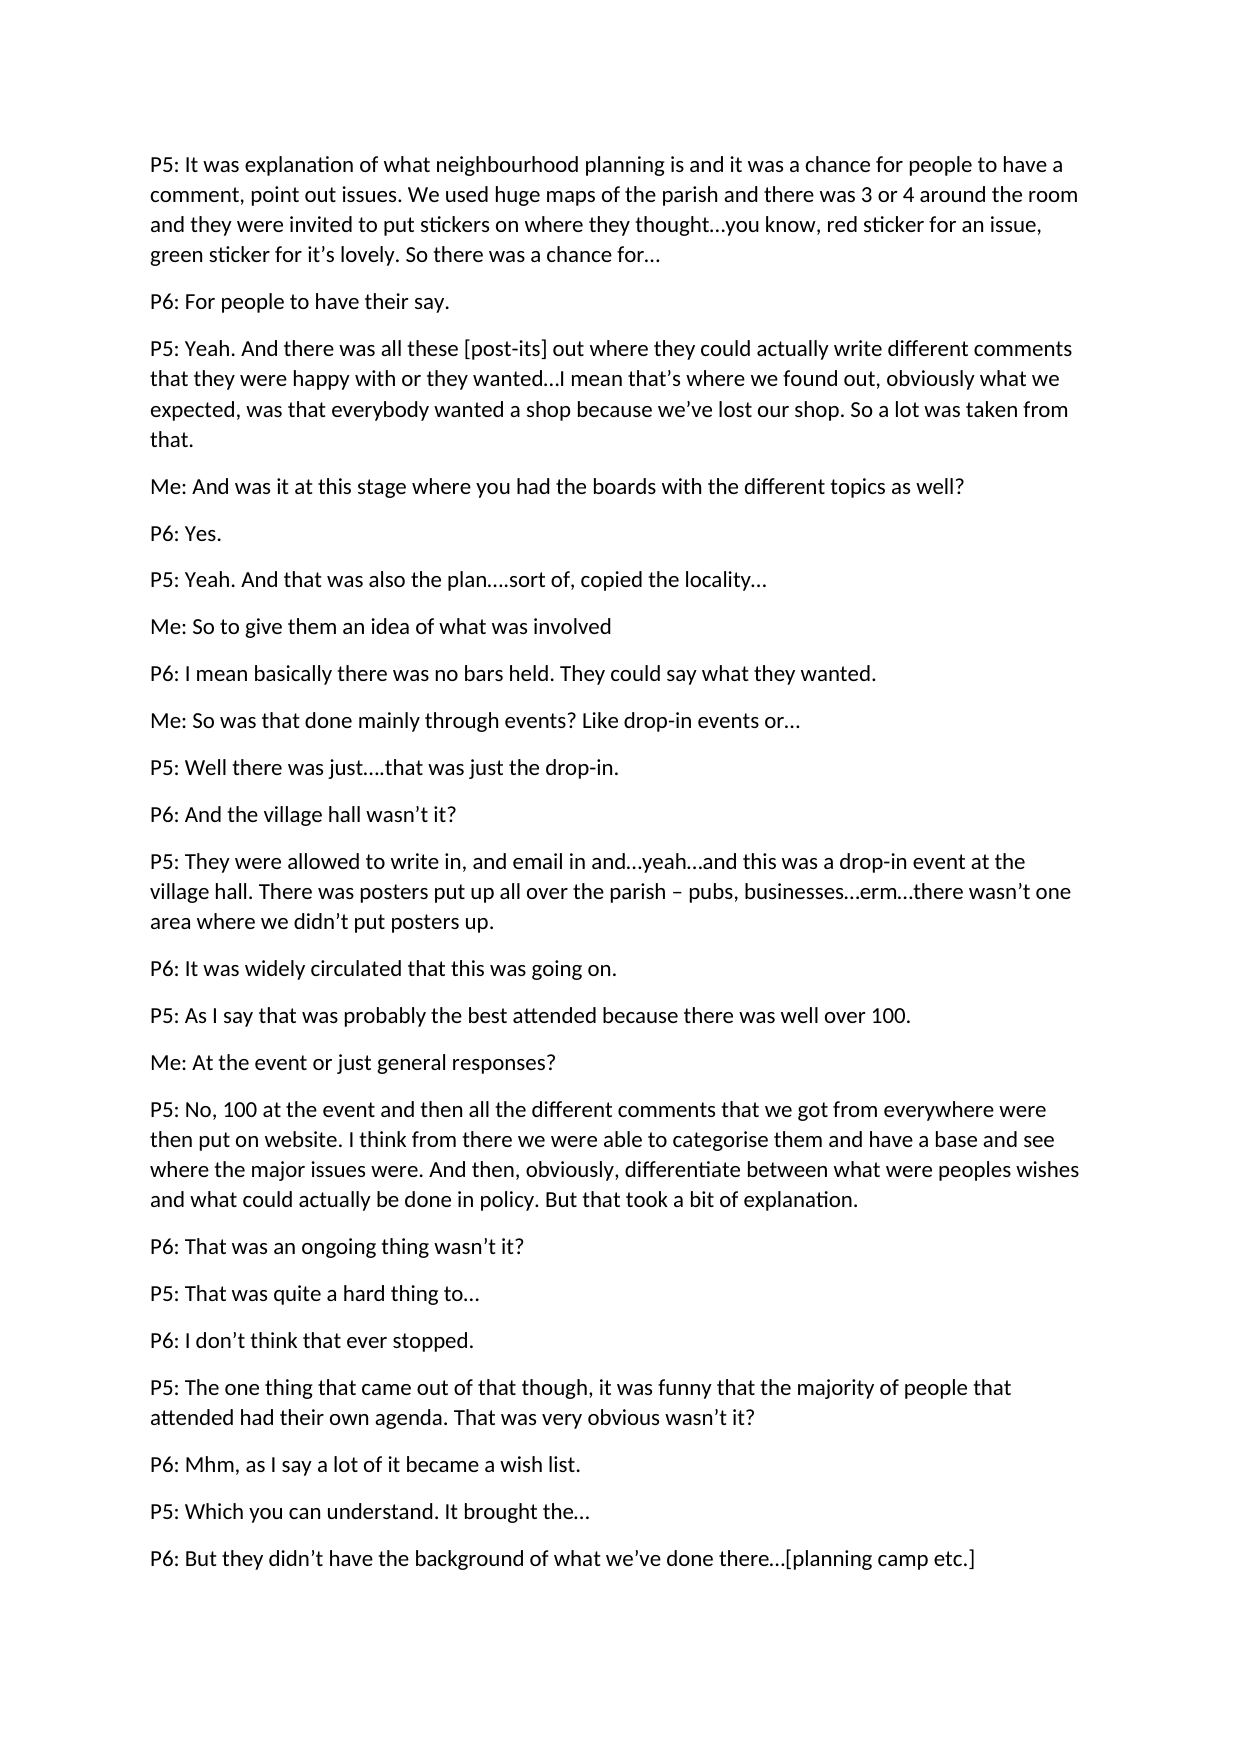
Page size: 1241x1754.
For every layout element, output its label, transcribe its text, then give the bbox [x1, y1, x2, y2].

text P6: That was an ongoing thing wasn’t it? [150, 1232, 1090, 1260]
text Me: So was that done mainly through events? Like drop-in events or… [150, 706, 1090, 734]
text P6: For people to have their say. [150, 287, 1090, 316]
text P5: That was quite a hard thing to… [150, 1279, 1090, 1307]
text P5: It was explanation of what neighbourhood planning is and it was a chance for people to have a comment, point out issues. We used huge maps of the parish and there was 3 or 4 around the room and they were invited to put stickers on where they thought…you know, red sticker for an issue, green sticker for it’s lovely. So there was a chance for… [150, 150, 1090, 269]
text Me: So to give them an idea of what was involved [150, 612, 1090, 641]
text Me: And was it at this stage where you had the boards with the different topics as well? [150, 472, 1090, 500]
text P6: I don’t think that ever stopped. [150, 1326, 1090, 1354]
text P5: They were allowed to write in, and email in and…yeah…and this was a drop-in event at the village hall. There was posters put up all over the parish – pubs, businesses…erm…there wasn’t one area where we didn’t put posters up. [150, 847, 1090, 935]
text P5: The one thing that came out of that though, it was funny that the majority of people that attended had their own agenda. That was very obvious wasn’t it? [150, 1373, 1090, 1431]
text P5: As I say that was probably the best attended because there was well over 100. [150, 1001, 1090, 1029]
text P6: Mhm, as I say a lot of it became a wish list. [150, 1450, 1090, 1478]
text P5: Yeah. And that was also the plan….sort of, copied the locality… [150, 566, 1090, 594]
text P5: Well there was just….that was just the drop-in. [150, 753, 1090, 781]
text P5: No, 100 at the event and then all the different comments that we got from everywhere were then put on website. I think from there we were able to categorise them and have a base and see where the major issues were. And then, obviously, differentiate between what were peoples wishes and what could actually be done in policy. But that took a bit of explanation. [150, 1095, 1090, 1213]
text P6: I mean basically there was no bars held. They could say what they wanted. [150, 659, 1090, 687]
text P6: And the village hall wasn’t it? [150, 800, 1090, 828]
text P5: Yeah. And there was all these [post-its] out where they could actually write different comments that they were happy with or they wanted…I mean that’s where we found out, obviously what we expected, was that everybody wanted a shop because we’ve lost our shop. So a lot was taken from that. [150, 334, 1090, 453]
text Me: At the event or just general responses? [150, 1048, 1090, 1076]
text P6: Yes. [150, 519, 1090, 547]
text P5: Which you can understand. It brought the… [150, 1497, 1090, 1525]
text P6: It was widely circulated that this was going on. [150, 954, 1090, 982]
text P6: But they didn’t have the background of what we’ve done there…[planning camp etc.] [150, 1544, 1090, 1572]
